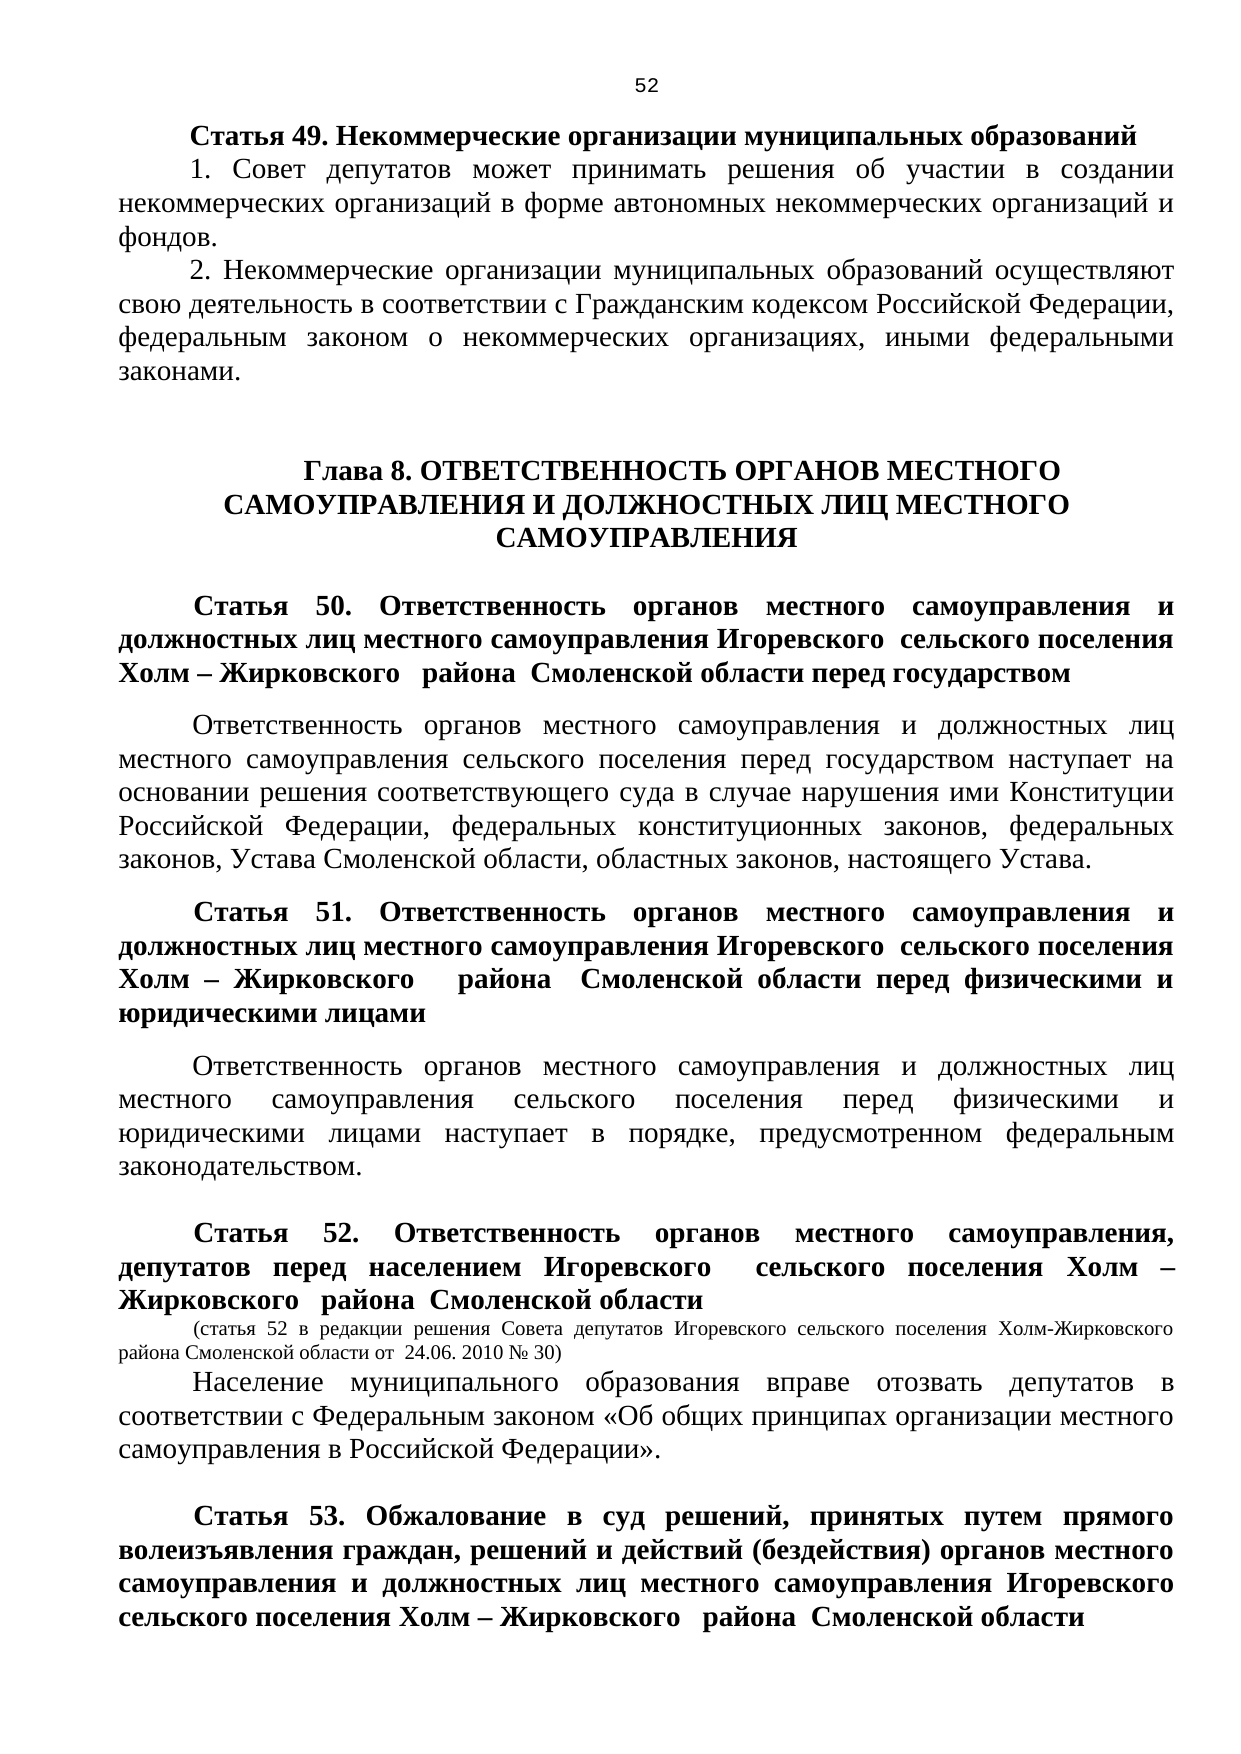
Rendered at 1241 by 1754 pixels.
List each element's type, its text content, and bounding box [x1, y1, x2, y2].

text Статья 52. Ответственность органов местного самоуправления, депутатов перед населением Игоревского сельского поселения Холм – Жирковского района Смоленской области [118, 1215, 1175, 1316]
text 1. Совет депутатов может принимать решения об участии в создании некоммерческих организаций в форме автономных некоммерческих организаций и фондов. [118, 152, 1175, 252]
text Ответственность органов местного самоуправления и должностных лиц местного самоуправления сельского поселения перед государством наступает на основании решения соответствующего суда в случае нарушения ими Конституции Российской Федерации, федеральных конституционных законов, федеральных законов, Устава Смоленской области, областных законов, настоящего Устава. [118, 707, 1175, 875]
text Население муниципального образования вправе отозвать депутатов в соответствии с Федеральным законом «Об общих принципах организации местного самоуправления в Российской Федерации». [118, 1364, 1175, 1465]
text (статья 52 в редакции решения Совета депутатов Игоревского сельского поселения Холм-Жирковского района Смоленской области от 24.06. 2010 № 30) [118, 1316, 1175, 1364]
text Статья 49. Некоммерческие организации муниципальных образований [118, 118, 1175, 152]
text 2. Некоммерческие организации муниципальных образований осуществляют свою деятельность в соответствии с Гражданским кодексом Российской Федерации, федеральным законом о некоммерческих организациях, иными федеральными законами. [118, 252, 1175, 386]
text Ответственность органов местного самоуправления и должностных лиц местного самоуправления сельского поселения перед физическими и юридическими лицами наступает в порядке, предусмотренном федеральным законодательством. [118, 1048, 1175, 1182]
text Глава 8. ОТВЕТСТВЕННОСТЬ ОРГАНОВ МЕСТНОГО САМОУПРАВЛЕНИЯ И ДОЛЖНОСТНЫХ ЛИЦ МЕСТНОГО САМОУПРАВЛЕНИЯ [118, 453, 1175, 554]
text Статья 51. Ответственность органов местного самоуправления и должностных лиц местного самоуправления Игоревского сельского поселения Холм – Жирковского района Смоленской области перед физическими и юридическими лицами [118, 894, 1175, 1028]
text Статья 50. Ответственность органов местного самоуправления и должностных лиц местного самоуправления Игоревского сельского поселения Холм – Жирковского района Смоленской области перед государством [118, 588, 1175, 688]
text Статья 53. Обжалование в суд решений, принятых путем прямого волеизъявления граждан, решений и действий (бездействия) органов местного самоуправления и должностных лиц местного самоуправления Игоревского сельского поселения Холм – Жирковского района Смоленской области [118, 1498, 1175, 1632]
